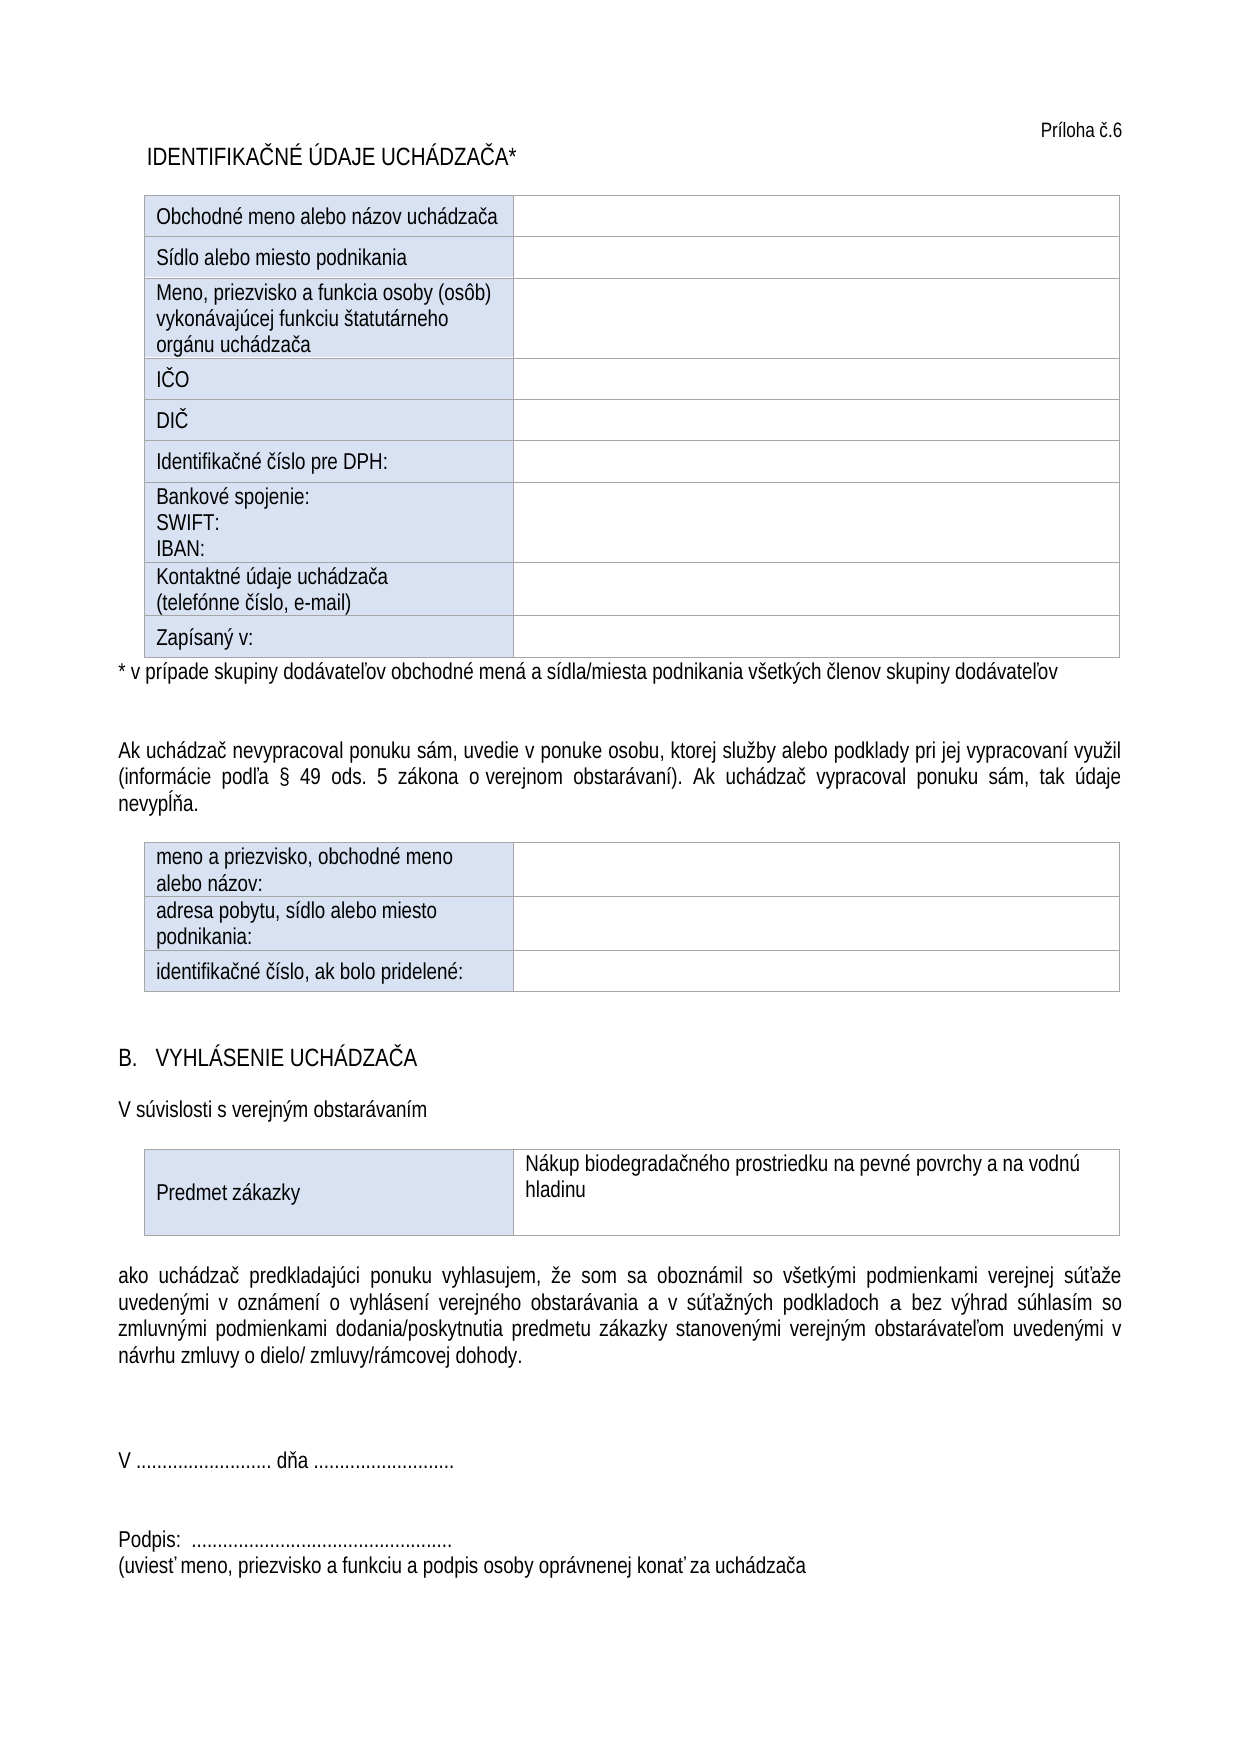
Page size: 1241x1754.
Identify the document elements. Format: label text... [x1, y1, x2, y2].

table_cell [514, 279, 1119, 357]
text (uviesť meno, priezvisko a funkciu a podpis osoby oprávnenej konať za uchádzača [118, 1552, 1122, 1579]
text V súvislosti s verejným obstarávaním [118, 1096, 1122, 1122]
table_cell adresa pobytu, sídlo alebo miesto podnikania: [145, 897, 513, 950]
table_cell Identifikačné číslo pre DPH: [145, 441, 513, 482]
table_cell IČO [145, 359, 513, 399]
text Ak uchádzač nevypracoval ponuku sám, uvedie v ponuke osobu, ktorej služby alebo podklady pri jej vypracovaní využil (informácie podľa § 49 ods. 5 zákona o verejnom obstarávaní). Ak uchádzač vypracoval ponuku sám, tak údaje nevypĺňa. [118, 737, 1122, 816]
table_cell [514, 483, 1119, 562]
table_header [514, 843, 1119, 896]
table_cell Bankové spojenie: SWIFT: IBAN: [145, 483, 513, 562]
table_cell [514, 563, 1119, 615]
table_header [514, 196, 1119, 236]
table_header Predmet zákazky [145, 1150, 513, 1235]
table_cell [514, 441, 1119, 482]
text * v prípade skupiny dodávateľov obchodné mená a sídla/miesta podnikania všetkých členov skupiny dodávateľov [118, 658, 1122, 684]
text V .......................... dňa ........................... [118, 1447, 1122, 1473]
table_cell [514, 359, 1119, 399]
table_header Nákup biodegradačného prostriedku na pevné povrchy a na vodnú hladinu [514, 1150, 1119, 1235]
text ako uchádzač predkladajúci ponuku vyhlasujem, že som sa oboznámil so všetkými podmienkami verejnej súťaže uvedenými v oznámení o vyhlásení verejného obstarávania a v súťažných podkladoch a bez výhrad súhlasím so zmluvnými podmienkami dodania/poskytnutia predmetu zákazky stanovenými verejným obstarávateľom uvedenými v návrhu zmluvy o dielo/ zmluvy/rámcovej dohody. [118, 1262, 1122, 1368]
table_cell [514, 400, 1119, 440]
table_cell [514, 951, 1119, 991]
table_cell Kontaktné údaje uchádzača (telefónne číslo, e-mail) [145, 563, 513, 615]
table_cell DIČ [145, 400, 513, 440]
table_cell [514, 616, 1119, 657]
table_header Obchodné meno alebo názov uchádzača [145, 196, 513, 236]
text IDENTIFIKAČNÉ ÚDAJE UCHÁDZAČA* [118, 142, 1122, 171]
table_cell Meno, priezvisko a funkcia osoby (osôb) vykonávajúcej funkciu štatutárneho orgánu uchádzača [145, 279, 513, 357]
table_cell Zapísaný v: [145, 616, 513, 657]
table_cell [514, 237, 1119, 277]
text Podpis: .................................................. [118, 1526, 1122, 1552]
table_cell identifikačné číslo, ak bolo pridelené: [145, 951, 513, 991]
subtitle B. VYHLÁSENIE UCHÁDZAČA [118, 1043, 1122, 1072]
table_cell Sídlo alebo miesto podnikania [145, 237, 513, 277]
text Príloha č.6 [118, 118, 1122, 142]
table_cell [514, 897, 1119, 950]
table_header meno a priezvisko, obchodné meno alebo názov: [145, 843, 513, 896]
